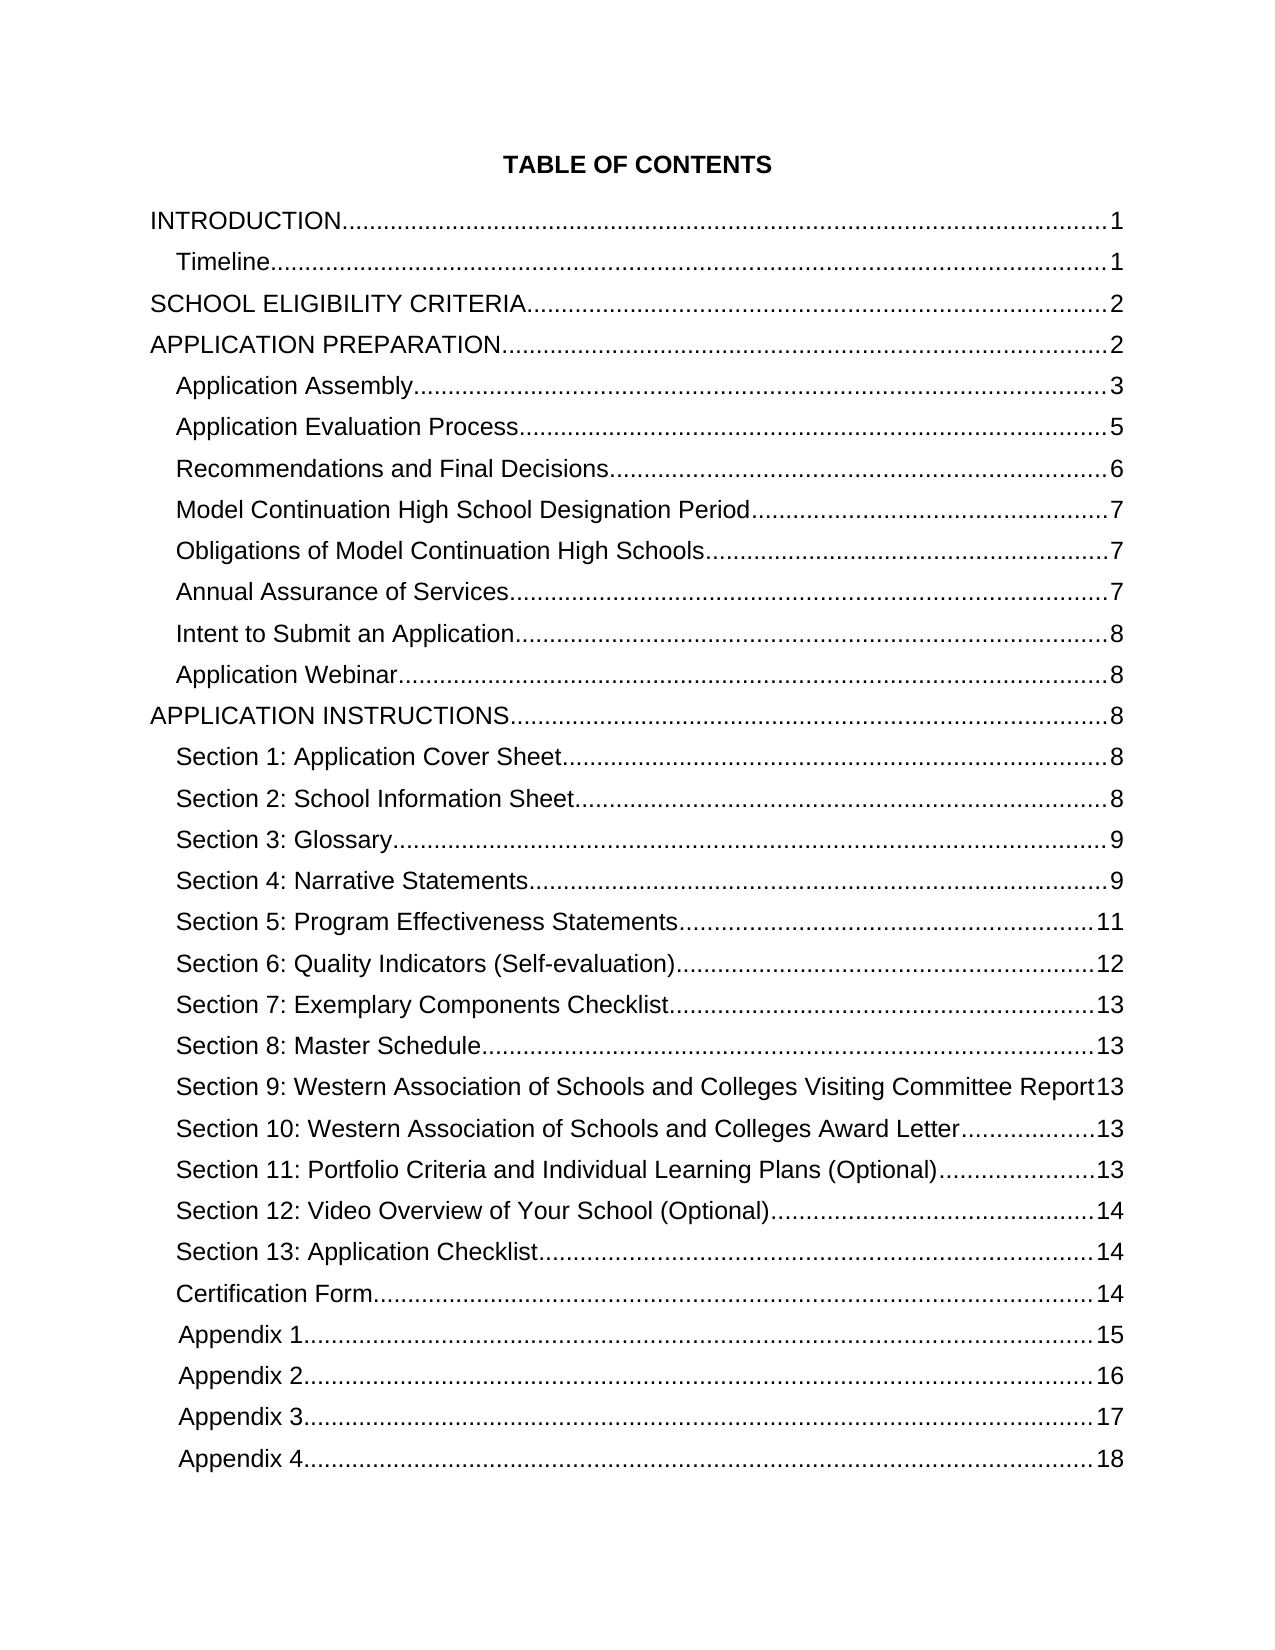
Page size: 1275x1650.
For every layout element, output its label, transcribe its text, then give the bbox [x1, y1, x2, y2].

text APPLICATION INSTRUCTIONS 8 [150, 701, 1125, 730]
text Certification Form 14 [176, 1278, 1125, 1307]
text TABLE OF CONTENTS [150, 150, 1125, 179]
text Appendix 1 15 [178, 1320, 1125, 1348]
text Section 13: Application Checklist 14 [176, 1237, 1125, 1266]
text Recommendations and Final Decisions 6 [176, 453, 1125, 482]
text Appendix 4 18 [178, 1443, 1125, 1472]
text Section 1: Application Cover Sheet 8 [176, 742, 1125, 771]
text Section 11: Portfolio Criteria and Individual Learning Plans (Optional) 13 [176, 1155, 1125, 1183]
text Intent to Submit an Application 8 [176, 618, 1125, 647]
text Model Continuation High School Designation Period 7 [176, 495, 1125, 523]
text Section 7: Exemplary Components Checklist 13 [176, 990, 1125, 1018]
text Section 10: Western Association of Schools and Colleges Award Letter 13 [176, 1113, 1125, 1142]
text Section 9: Western Association of Schools and Colleges Visiting Committee Report 13 [176, 1072, 1125, 1101]
text Section 6: Quality Indicators (Self-evaluation) 12 [176, 948, 1125, 977]
text Obligations of Model Continuation High Schools 7 [176, 536, 1125, 565]
text Section 12: Video Overview of Your School (Optional) 14 [176, 1196, 1125, 1225]
text INTRODUCTION 1 [150, 206, 1125, 235]
text Timeline 1 [176, 247, 1125, 276]
text Section 2: School Information Sheet 8 [176, 783, 1125, 812]
text Section 8: Master Schedule 13 [176, 1031, 1125, 1060]
text SCHOOL ELIGIBILITY CRITERIA 2 [150, 288, 1125, 317]
text Section 5: Program Effectiveness Statements 11 [176, 907, 1125, 936]
text Section 4: Narrative Statements 9 [176, 866, 1125, 895]
text Application Webinar 8 [176, 660, 1125, 688]
text Application Assembly 3 [176, 371, 1125, 400]
text APPLICATION PREPARATION 2 [150, 330, 1125, 358]
text Appendix 3 17 [178, 1402, 1125, 1431]
text Appendix 2 16 [178, 1361, 1125, 1390]
text Annual Assurance of Services 7 [176, 577, 1125, 606]
text Section 3: Glossary 9 [176, 825, 1125, 853]
text Application Evaluation Process 5 [176, 412, 1125, 441]
